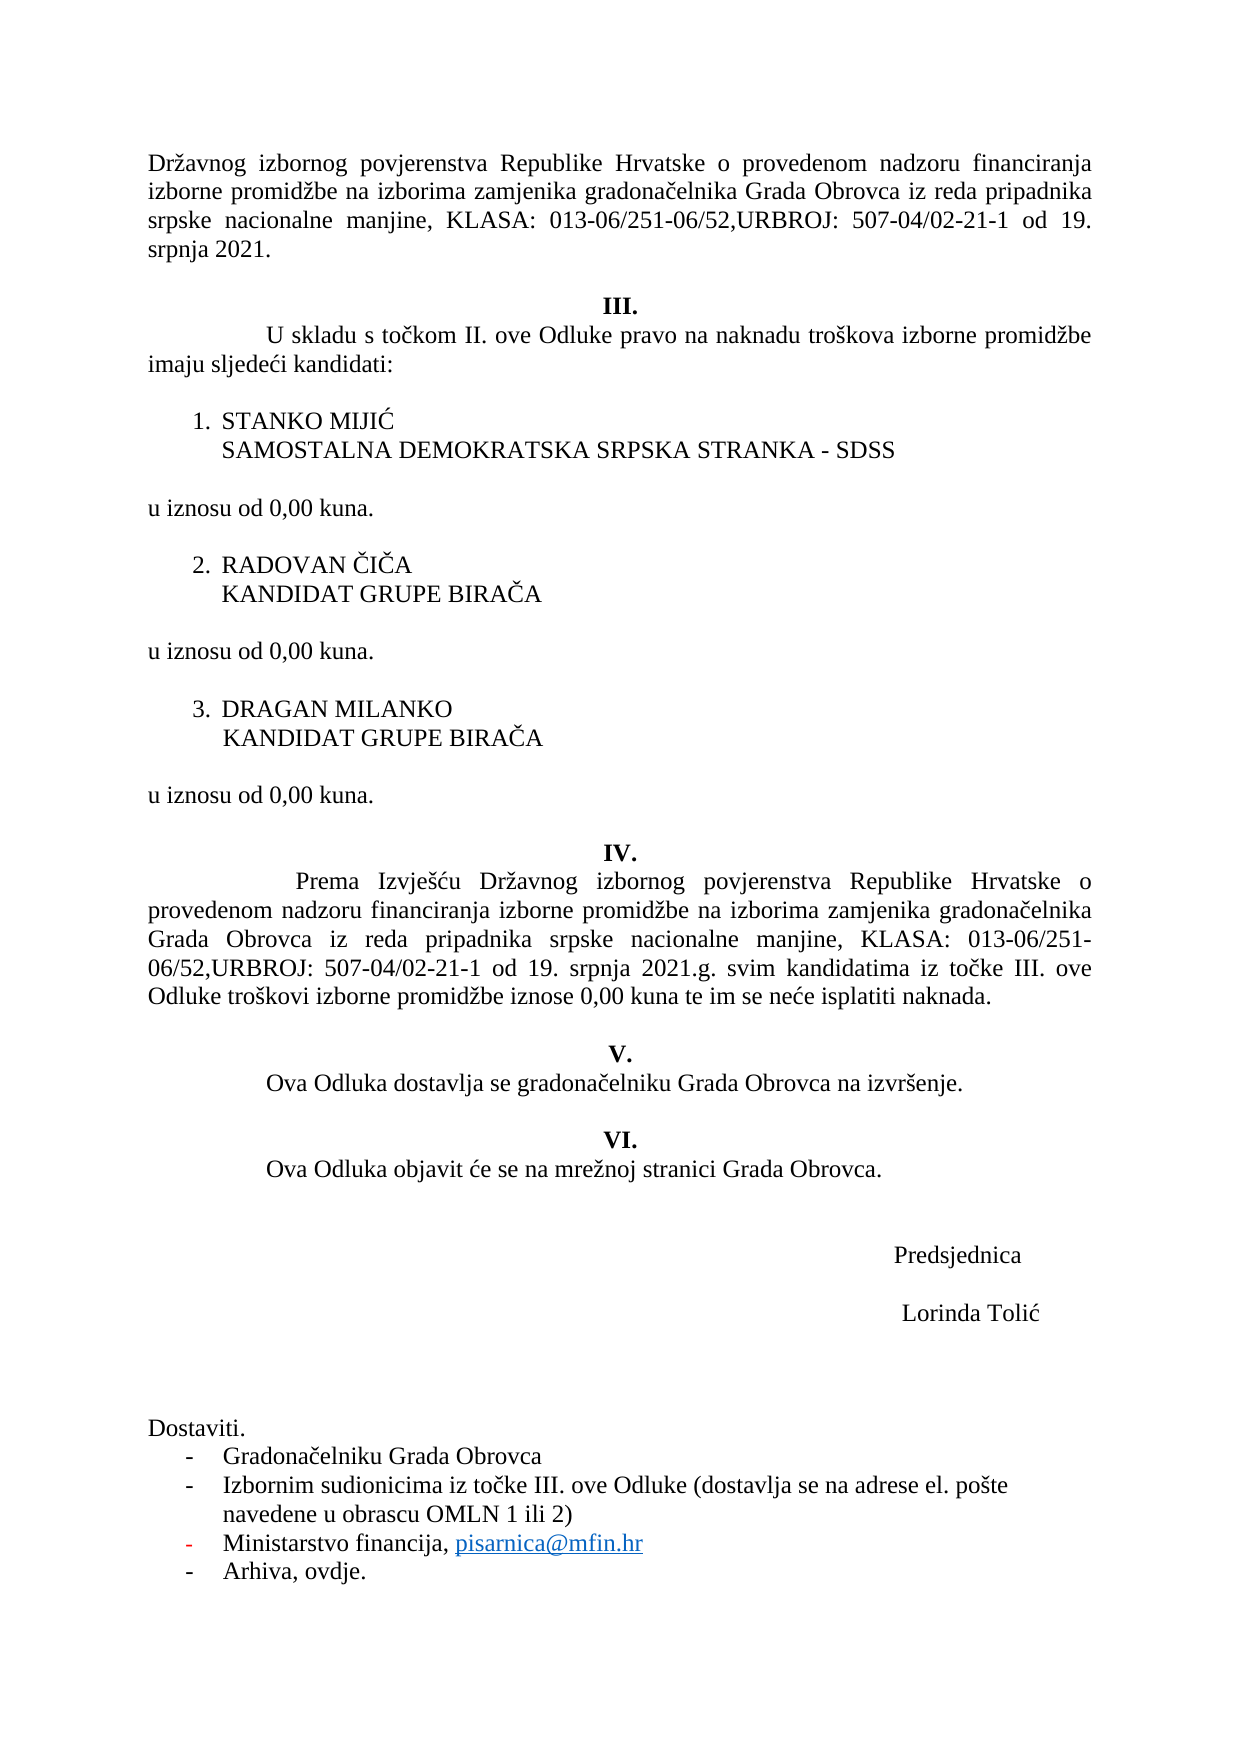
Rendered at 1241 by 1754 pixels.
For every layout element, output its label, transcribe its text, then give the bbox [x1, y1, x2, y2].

list IV. [148, 838, 1093, 866]
list u iznosu od 0,00 kuna. [148, 636, 1093, 665]
text KANDIDAT GRUPE BIRAČA [148, 723, 1093, 751]
text KANDIDAT GRUPE BIRAČA [221, 579, 1093, 608]
list STANKO MIJIĆ [192, 406, 1093, 435]
list DRAGAN MILANKO [192, 694, 1093, 723]
text VI. [148, 1125, 1093, 1154]
text U skladu s točkom II. ove Odluke pravo na naknadu troškova izborne promidžbe imaju sljedeći kandidati: [148, 320, 1093, 378]
list Arhiva, ovdje. [185, 1556, 1093, 1585]
text III. [148, 291, 1093, 320]
text V. [148, 1039, 1093, 1068]
list Gradonačelniku Grada Obrovca [185, 1441, 1093, 1470]
text Lorinda Tolić [148, 1298, 1093, 1326]
text Predsjednica [148, 1240, 1093, 1269]
list RADOVAN ČIČA [192, 550, 1093, 579]
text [148, 148, 1093, 263]
text Ova Odluka objavit će se na mrežnoj stranici Grada Obrovca. [148, 1154, 1093, 1183]
list u iznosu od 0,00 kuna. [148, 780, 1093, 809]
list SAMOSTALNA DEMOKRATSKA SRPSKA STRANKA - SDSS [221, 435, 1093, 464]
text Ova Odluka dostavlja se gradonačelniku Grada Obrovca na izvršenje. [148, 1068, 1093, 1096]
list Izbornim sudionicima iz točke III. ove Odluke (dostavlja se na adrese el. pošte navedene u obrascu OMLN 1 ili 2) [185, 1470, 1093, 1528]
text Dostaviti. [148, 1413, 1093, 1441]
list Ministarstvo financija, pisarnica@mfin.hr [185, 1528, 1093, 1556]
text Prema Izvješću Državnog izbornog povjerenstva Republike Hrvatske o provedenom nadzoru financiranja izborne promidžbe na izborima zamjenika gradonačelnika Grada Obrovca iz reda pripadnika srpske nacionalne manjine, KLASA: 013-06/251-06/52,URBROJ: 507-04/02-21-1 od 19. srpnja 2021.g. svim kandidatima iz točke III. ove Odluke troškovi izborne promidžbe iznose 0,00 kuna te im se neće isplatiti naknada. [148, 866, 1093, 1010]
list u iznosu od 0,00 kuna. [148, 493, 1093, 521]
